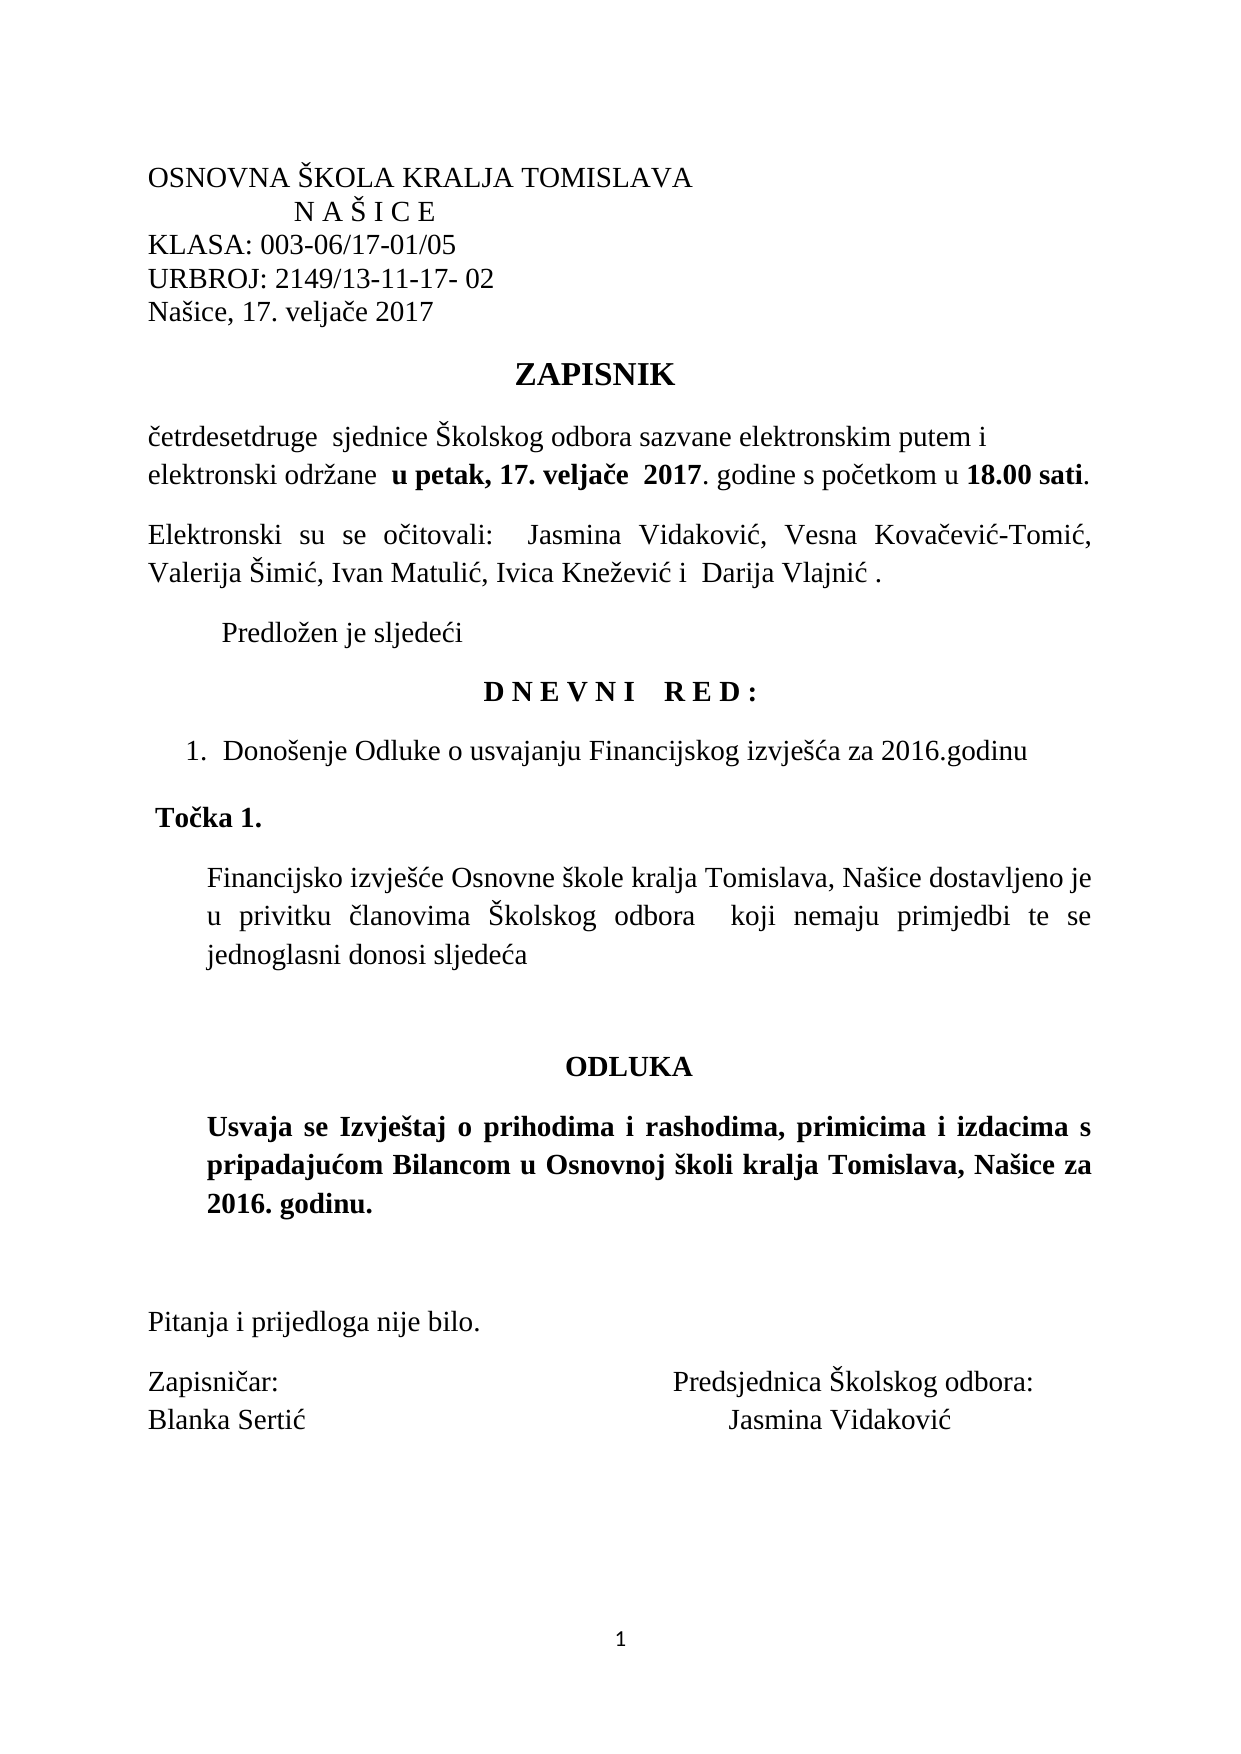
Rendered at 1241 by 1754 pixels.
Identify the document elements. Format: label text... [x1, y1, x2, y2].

text Financijsko izvješće Osnovne škole kralja Tomislava, Našice dostavljeno je u privitku članovima Školskog odbora koji nemaju primjedbi te se jednoglasni donosi sljedeća [207, 860, 1093, 971]
list Blanka Sertić Jasmina Vidaković [148, 1402, 1093, 1436]
text Usvaja se Izvještaj o prihodima i rashodima, primicima i izdacima s pripadajućom Bilancom u Osnovnoj školi kralja Tomislava, Našice za 2016. godinu. [207, 1109, 1093, 1219]
text Pitanja i prijedloga nije bilo. [148, 1304, 1093, 1338]
text D N E V N I R E D : [148, 674, 1093, 708]
text OSNOVNA ŠKOLA KRALJA TOMISLAVA [148, 160, 1093, 194]
text Elektronski su se očitovali: Jasmina Vidaković, Vesna Kovačević-Tomić, Valerija Šimić, Ivan Matulić, Ivica Knežević i Darija Vlajnić . [148, 517, 1093, 589]
text ODLUKA [148, 1049, 1093, 1083]
list Donošenje Odluke o usvajanju Financijskog izvješća za 2016.godinu [185, 733, 1093, 767]
text četrdesetdruge sjednice Školskog odbora sazvane elektronskim putem i elektronski održane u petak, 17. veljače 2017. godine s početkom u 18.00 sati. [148, 419, 1093, 491]
text ZAPISNIK [148, 354, 1093, 392]
text Točka 1. [148, 801, 1093, 834]
text N A Š I C E [148, 194, 1093, 227]
text KLASA: 003-06/17-01/05 [148, 227, 1093, 261]
text URBROJ: 2149/13-11-17- 02 [148, 261, 1093, 294]
list Zapisničar: Predsjednica Školskog odbora: [148, 1364, 1093, 1397]
text Predložen je sljedeći [148, 615, 1093, 648]
text Našice, 17. veljače 2017 [148, 294, 1093, 328]
